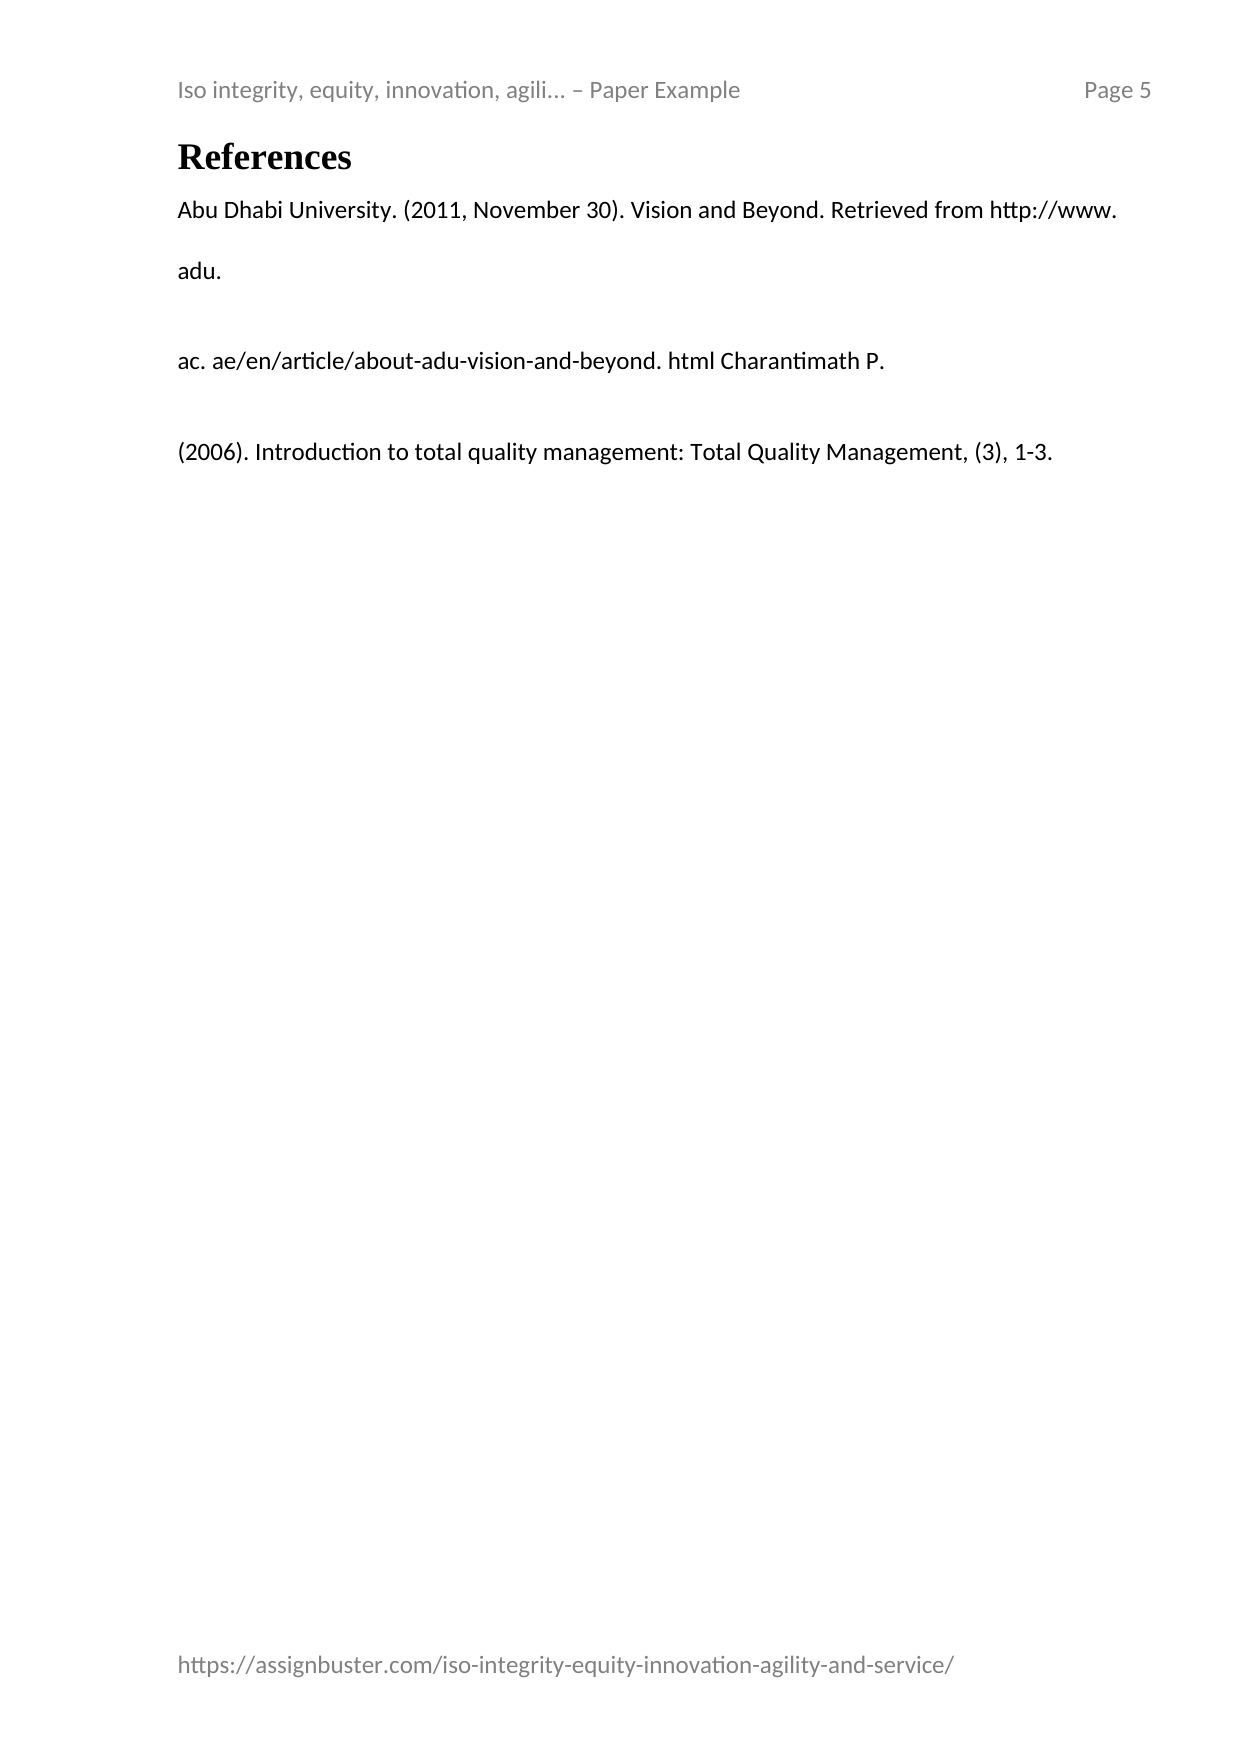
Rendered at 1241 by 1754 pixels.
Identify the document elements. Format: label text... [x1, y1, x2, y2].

subtitle References [177, 135, 1152, 178]
text Abu Dhabi University. (2011, November 30). Vision and Beyond. Retrieved from http://www. adu. [177, 194, 1152, 285]
text (2006). Introduction to total quality management: Total Quality Management, (3), 1-3. [177, 436, 1152, 466]
text ac. ae/en/article/about-adu-vision-and-beyond. html Charantimath P. [177, 345, 1152, 376]
